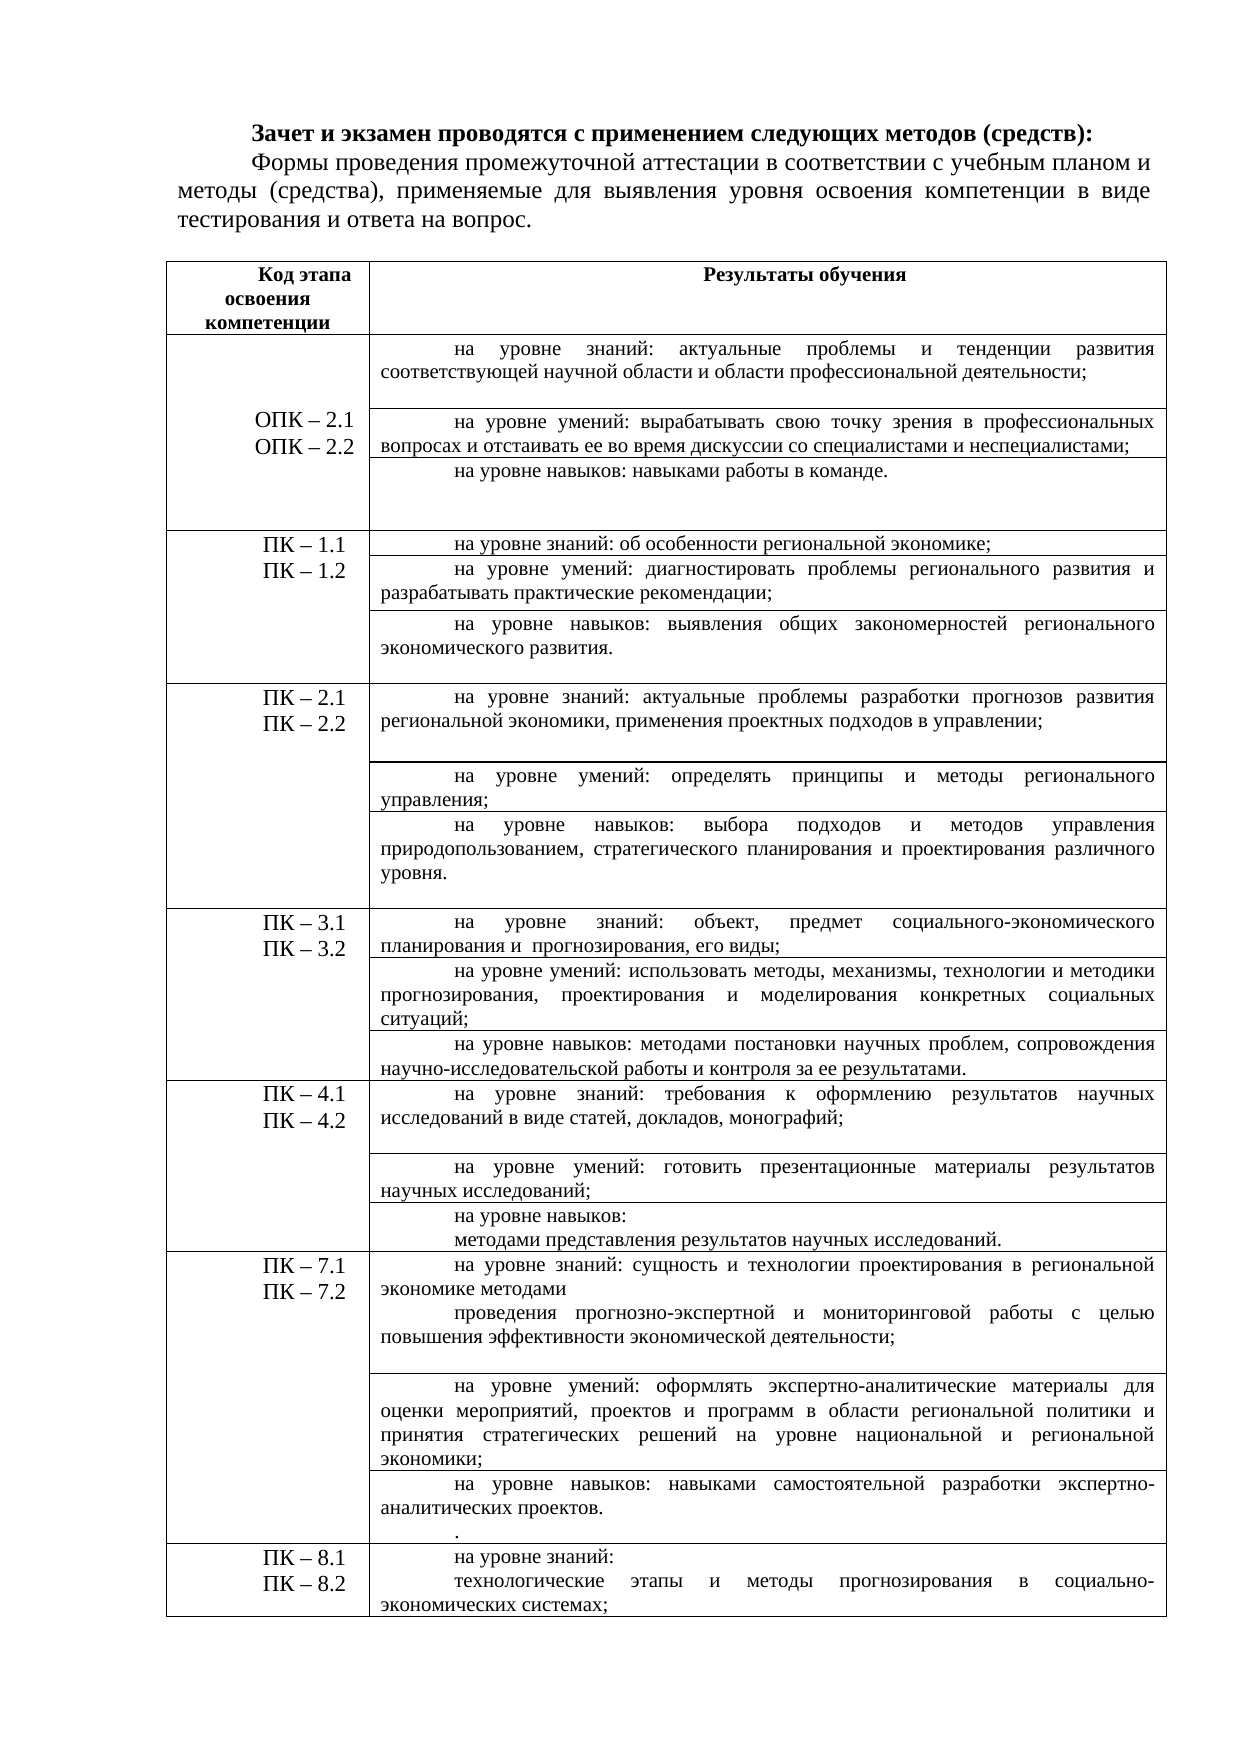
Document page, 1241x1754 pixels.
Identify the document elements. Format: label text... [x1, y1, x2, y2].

table_cell ПК – 3.1 ПК – 3.2 [167, 909, 369, 1079]
table_header Результаты обучения [370, 262, 1166, 334]
table_cell на уровне знаний: актуальные проблемы разработки прогнозов развития региональной экономики, применения проектных подходов в управлении; [370, 684, 1166, 761]
text Формы проведения промежуточной аттестации в соответствии с учебным планом и методы (средства), применяемые для выявления уровня освоения компетенции в виде тестирования и ответа на вопрос. [177, 147, 1152, 233]
table_cell ПК – 7.1 ПК – 7.2 [167, 1252, 369, 1543]
table_cell на уровне знаний: сущность и технологии проектирования в региональной экономике методами проведения прогнозно-экспертной и мониторинговой работы с целью повышения эффективности экономической деятельности; [370, 1252, 1166, 1372]
table_cell на уровне знаний: объект, предмет социального-экономического планирования и прогнозирования, его виды; [370, 909, 1166, 957]
table_cell на уровне умений: использовать методы, механизмы, технологии и методики прогнозирования, проектирования и моделирования конкретных социальных ситуаций; [370, 958, 1166, 1030]
table_cell на уровне умений: готовить презентационные материалы результатов научных исследований; [370, 1154, 1166, 1202]
table_cell ПК – 8.1 ПК – 8.2 [167, 1544, 369, 1616]
table_cell на уровне знаний: требования к оформлению результатов научных исследований в виде статей, докладов, монографий; [370, 1081, 1166, 1153]
table_cell ПК – 2.1 ПК – 2.2 [167, 684, 369, 908]
table_cell на уровне навыков: навыками самостоятельной разработки экспертно-аналитических проектов. . [370, 1471, 1166, 1543]
table_header Код этапа освоения компетенции [167, 262, 369, 334]
table_cell на уровне навыков: навыками работы в команде. [370, 458, 1166, 530]
table_cell на уровне навыков: выявления общих закономерностей регионального экономического развития. [370, 611, 1166, 683]
table_cell ПК – 4.1 ПК – 4.2 [167, 1081, 369, 1251]
table_cell ОПК – 2.1 ОПК – 2.2 [167, 335, 369, 530]
table_cell на уровне умений: определять принципы и методы регионального управления; [370, 763, 1166, 811]
table_cell на уровне знаний: актуальные проблемы и тенденции развития соответствующей научной области и области профессиональной деятельности; [370, 335, 1166, 408]
text Зачет и экзамен проводятся с применением следующих методов (средств): [177, 118, 1152, 147]
table_cell на уровне навыков: методами представления результатов научных исследований. [370, 1203, 1166, 1251]
table_cell на уровне навыков: выбора подходов и методов управления природопользованием, стратегического планирования и проектирования различного уровня. [370, 812, 1166, 908]
table_cell на уровне знаний: об особенности региональной экономике; [370, 531, 1166, 555]
table_cell ПК – 1.1 ПК – 1.2 [167, 531, 369, 683]
table_cell на уровне знаний: технологические этапы и методы прогнозирования в социально-экономических системах; [370, 1544, 1166, 1616]
table_cell на уровне навыков: методами постановки научных проблем, сопровождения научно-исследовательской работы и контроля за ее результатами. [370, 1031, 1166, 1079]
table_cell на уровне умений: диагностировать проблемы регионального развития и разрабатывать практические рекомендации; [370, 556, 1166, 610]
table_cell на уровне умений: оформлять экспертно-аналитические материалы для оценки мероприятий, проектов и программ в области региональной политики и принятия стратегических решений на уровне национальной и региональной экономики; [370, 1374, 1166, 1470]
table_cell на уровне умений: вырабатывать свою точку зрения в профессиональных вопросах и отстаивать ее во время дискуссии со специалистами и неспециалистами; [370, 409, 1166, 457]
